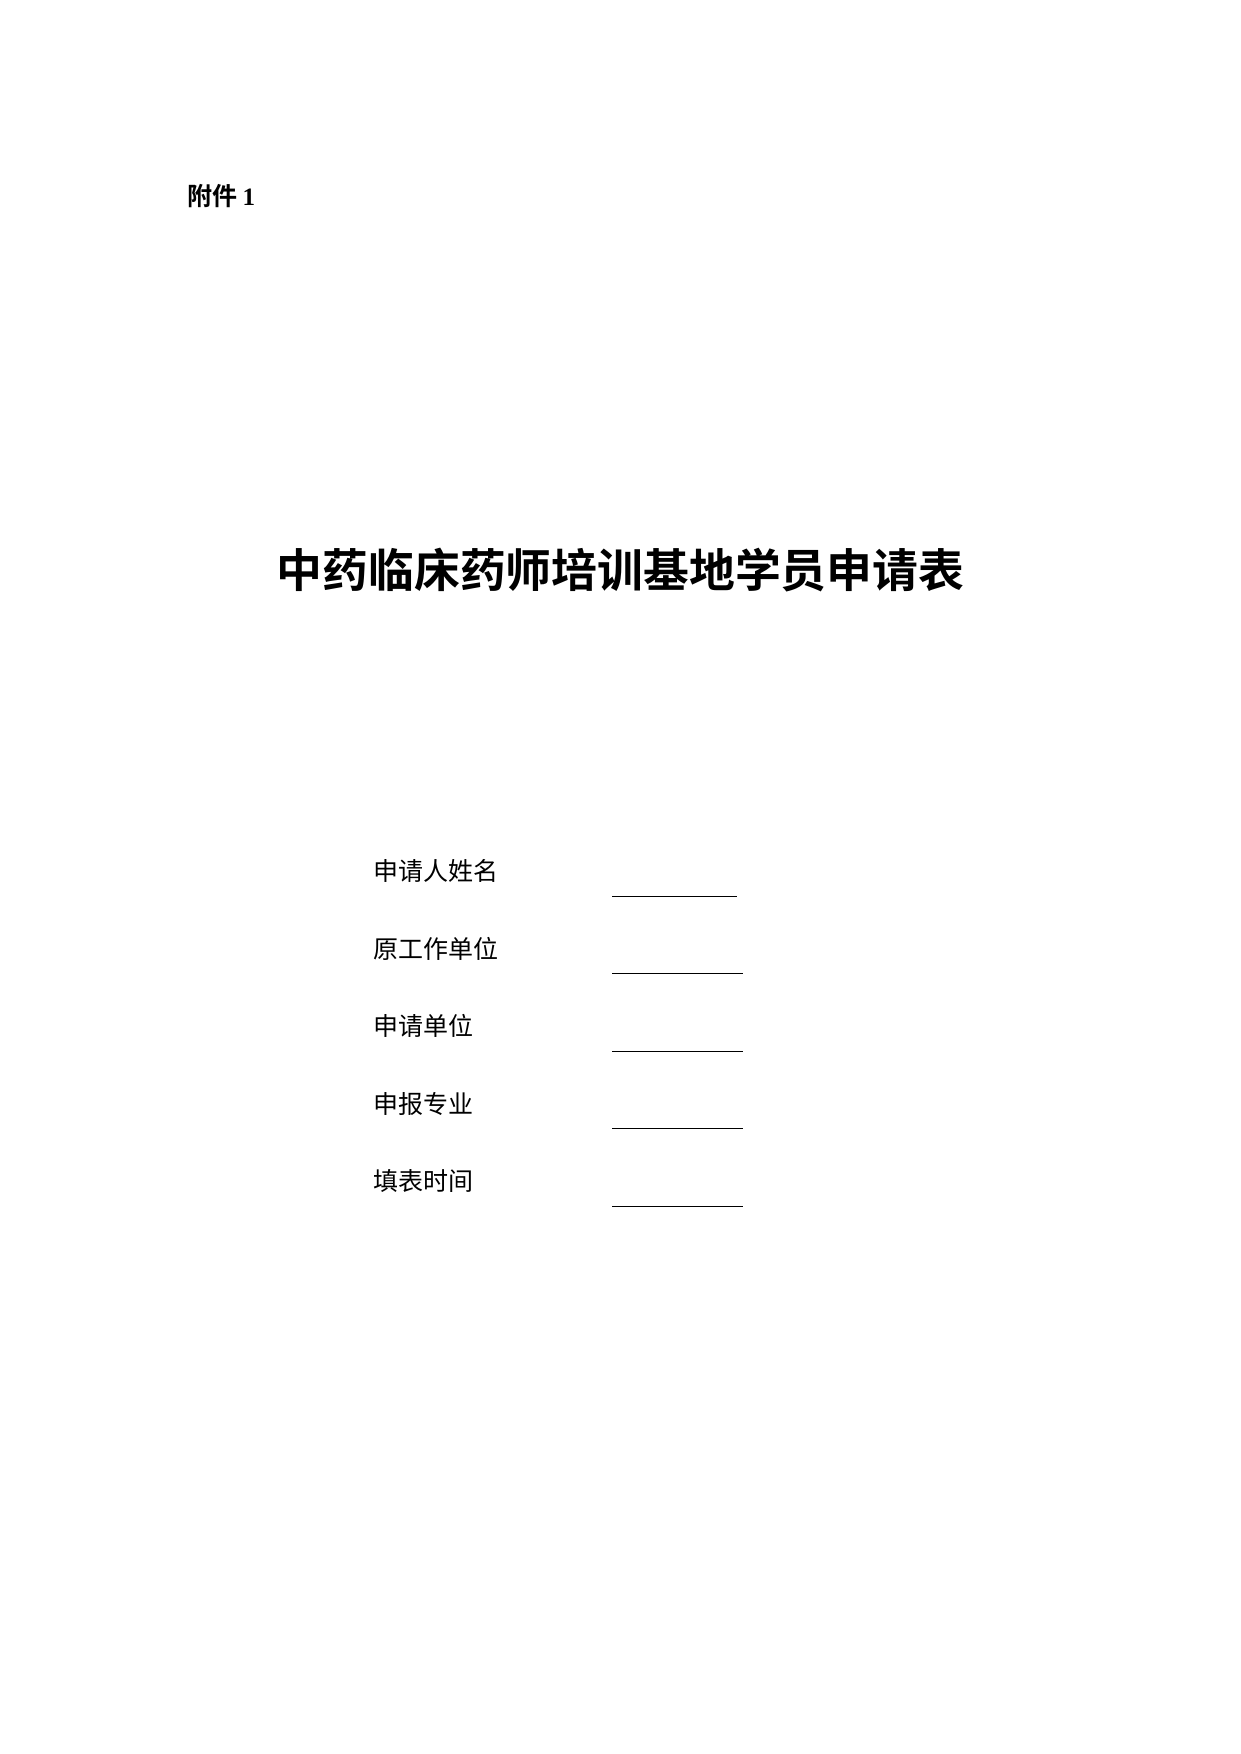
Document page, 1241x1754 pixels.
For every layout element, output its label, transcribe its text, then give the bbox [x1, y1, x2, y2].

subtitle 附件1 [187, 162, 1053, 227]
table_cell 申请单位 [363, 992, 551, 1070]
table_cell [551, 1147, 878, 1225]
table_header [551, 837, 878, 915]
table_cell 申报专业 [363, 1070, 551, 1147]
text 中药临床药师培训基地学员申请表 [187, 519, 1053, 617]
table_header 申请人姓名 [363, 837, 551, 915]
table_cell [551, 915, 878, 992]
table_cell [551, 1070, 878, 1147]
table_cell 原工作单位 [363, 915, 551, 992]
table_cell 填表时间 [363, 1147, 551, 1225]
table_cell [551, 992, 878, 1070]
